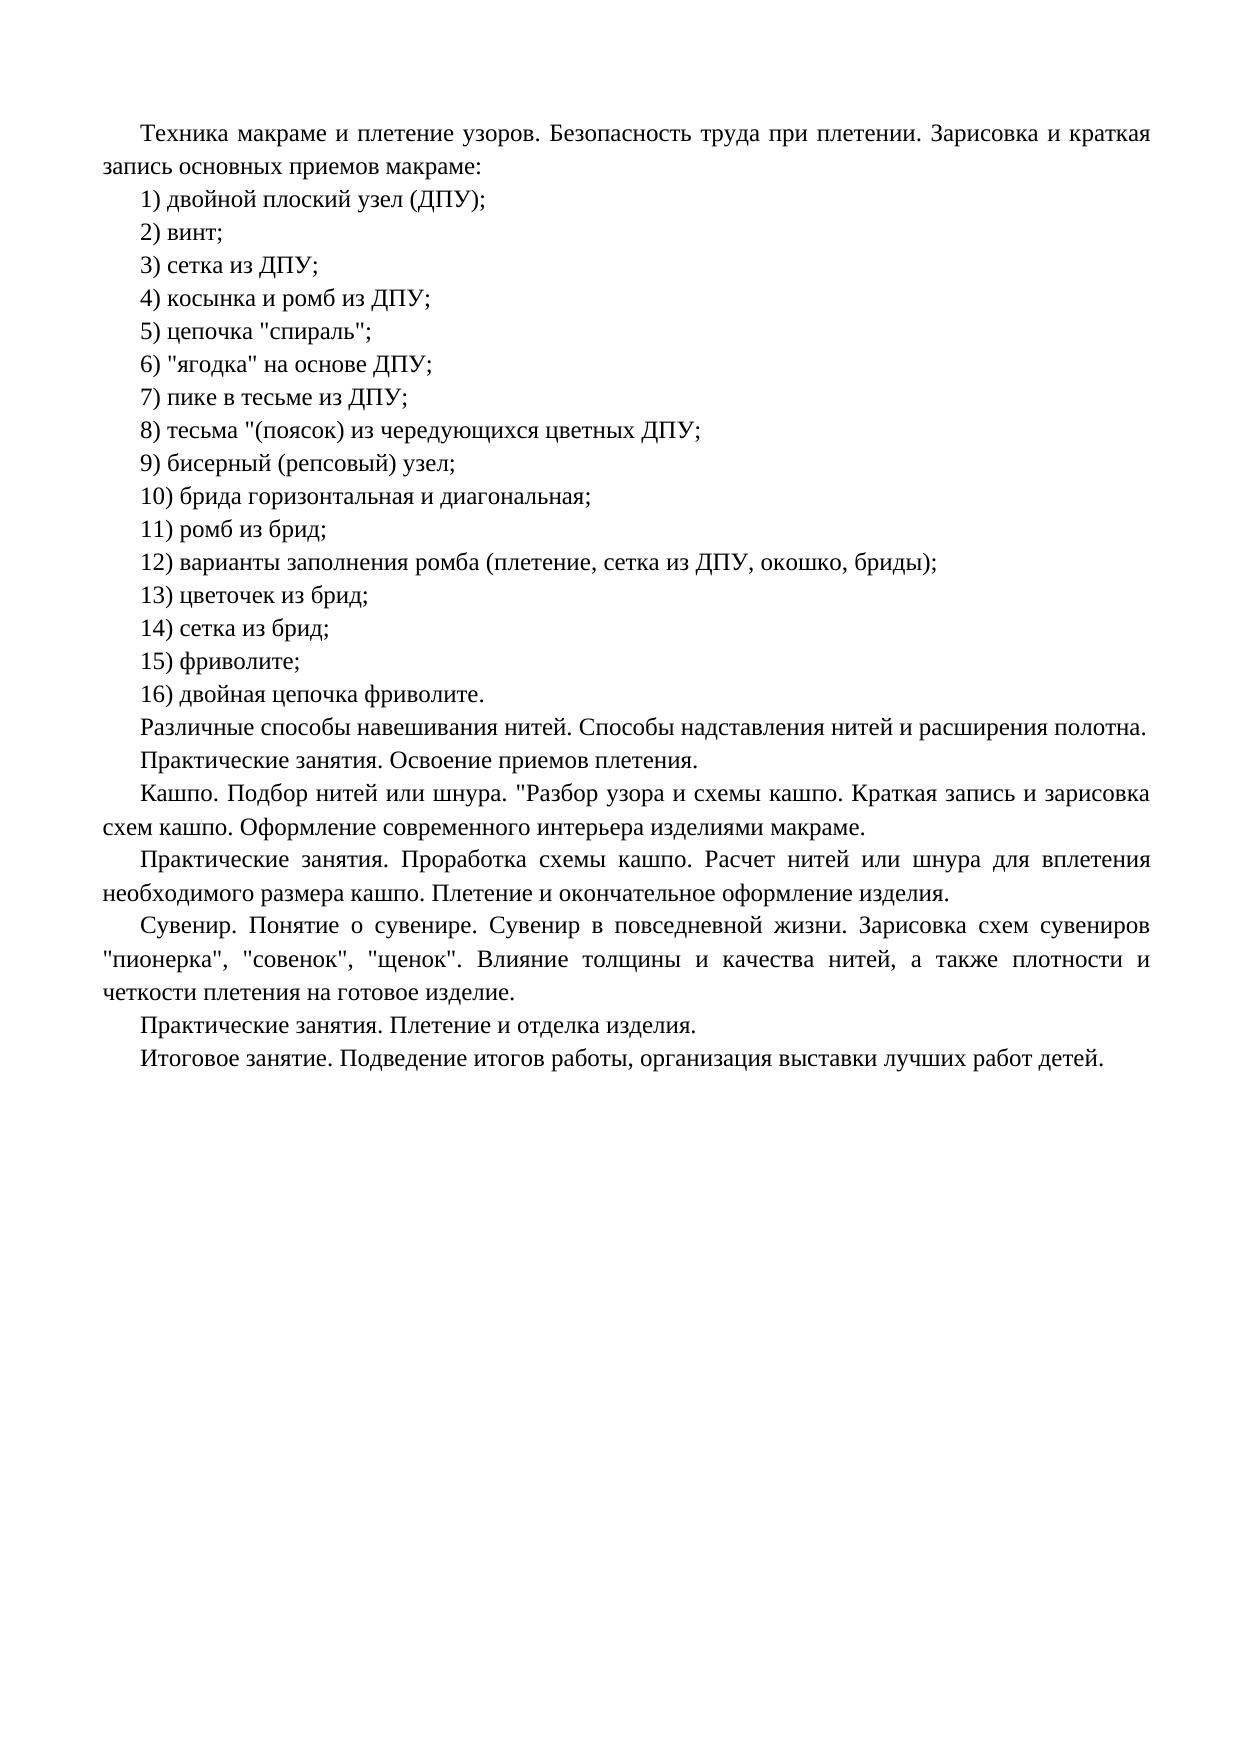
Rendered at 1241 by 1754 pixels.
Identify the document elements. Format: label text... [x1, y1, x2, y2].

text 9) бисерный (репсовый) узел; [102, 448, 1152, 477]
text 11) ромб из брид; [102, 514, 1152, 543]
text 7) пике в тесьме из ДПУ; [102, 382, 1152, 411]
text 15) фриволите; [102, 646, 1152, 675]
text Сувенир. Понятие о сувенире. Сувенир в повседневной жизни. Зарисовка схем сувениров "пионерка", "совенок", "щенок". Влияние толщины и качества нитей, а также плотности и четкости плетения на готовое изделие. [102, 911, 1152, 1005]
text 10) брида горизонтальная и диагональная; [102, 481, 1152, 510]
text 12) варианты заполнения ромба (плетение, сетка из ДПУ, окошко, бриды); [102, 547, 1152, 576]
text Техника макраме и плетение узоров. Безопасность труда при плетении. Зарисовка и краткая запись основных приемов макраме: [102, 118, 1152, 180]
text Практические занятия. Проработка схемы кашпо. Расчет нитей или шнура для вплетения необходимого размера кашпо. Плетение и окончательное оформление изделия. [102, 844, 1152, 906]
text Практические занятия. Плетение и отделка изделия. [102, 1010, 1152, 1038]
text 6) "ягодка" на основе ДПУ; [102, 349, 1152, 378]
text 14) сетка из брид; [102, 613, 1152, 642]
text 2) винт; [102, 217, 1152, 246]
text 13) цветочек из брид; [102, 580, 1152, 609]
text 16) двойная цепочка фриволите. [102, 679, 1152, 708]
text Различные способы навешивания нитей. Способы надставления нитей и расширения полотна. [102, 712, 1152, 741]
text 1) двойной плоский узел (ДПУ); [102, 184, 1152, 213]
text 3) сетка из ДПУ; [102, 250, 1152, 279]
text 5) цепочка "спираль"; [102, 316, 1152, 345]
text Итоговое занятие. Подведение итогов работы, организация выставки лучших работ детей. [102, 1043, 1152, 1071]
text Практические занятия. Освоение приемов плетения. [102, 746, 1152, 774]
text 4) косынка и ромб из ДПУ; [102, 283, 1152, 312]
text 8) тесьма "(поясок) из чередующихся цветных ДПУ; [102, 415, 1152, 444]
text Кашпо. Подбор нитей или шнура. "Разбор узора и схемы кашпо. Краткая запись и зарисовка схем кашпо. Оформление современного интерьера изделиями макраме. [102, 778, 1152, 840]
